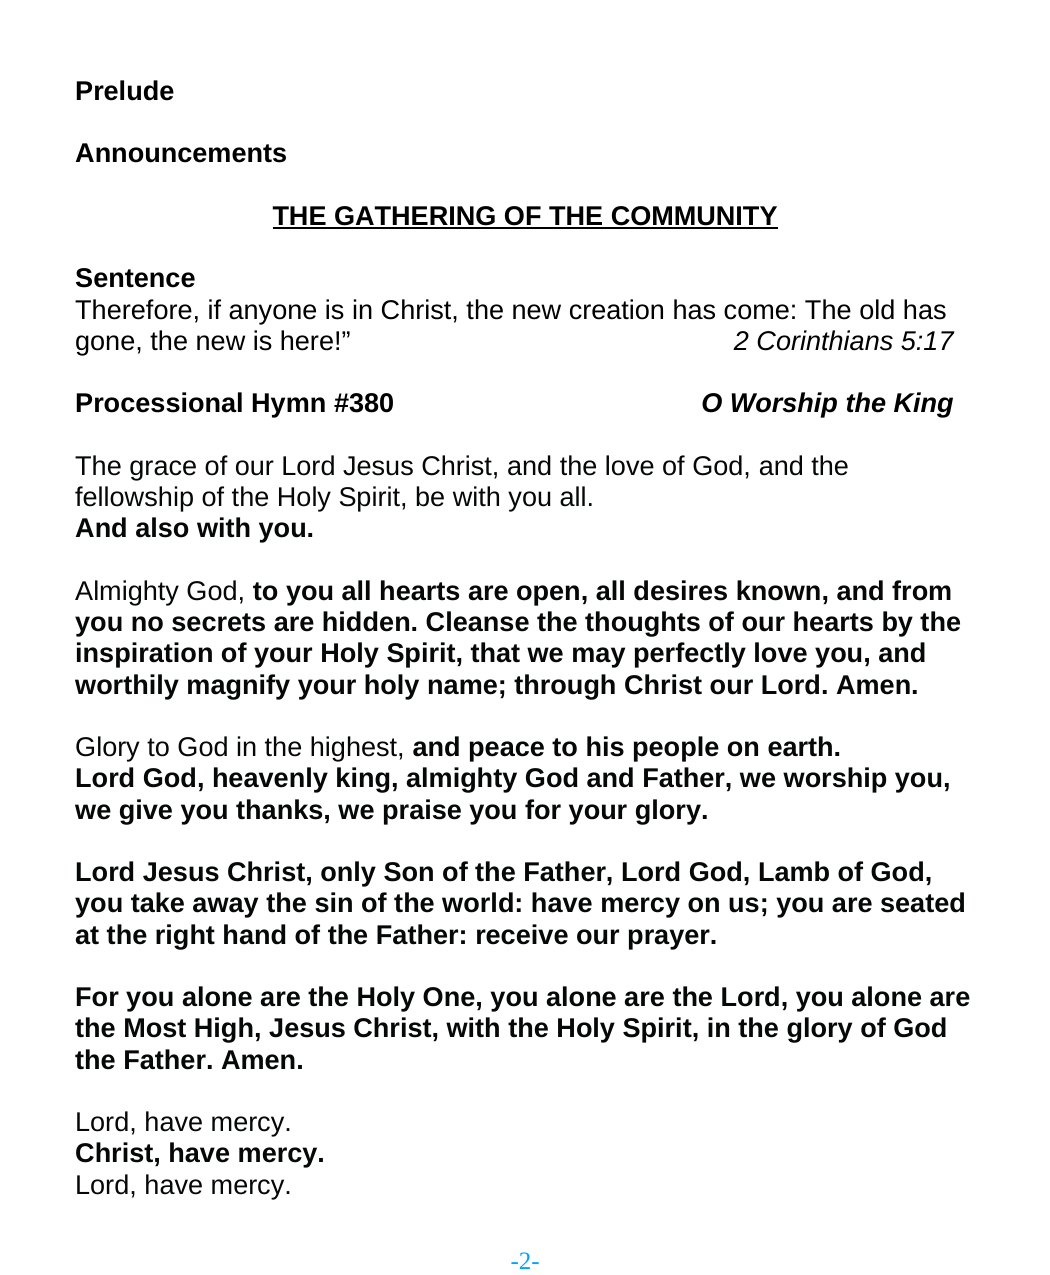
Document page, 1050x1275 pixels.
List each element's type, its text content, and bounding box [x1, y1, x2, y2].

text Lord God, heavenly king, almighty God and Father, we worship you, we give you thanks, we praise you for your glory. [75, 762, 975, 825]
text Lord, have mercy. [75, 1106, 975, 1137]
text The grace of our Lord Jesus Christ, and the love of God, and the fellowship of the Holy Spirit, be with you all. [75, 450, 975, 512]
text Therefore, if anyone is in Christ, the new creation has come: The old has gone, the new is here!” 2 Corinthians 5:17 [75, 294, 975, 356]
text Processional Hymn #380 O Worship the King [75, 387, 975, 419]
text For you alone are the Holy One, you alone are the Lord, you alone are the Most High, Jesus Christ, with the Holy Spirit, in the glory of God the Father. Amen. [75, 981, 975, 1075]
text Christ, have mercy. [75, 1137, 975, 1169]
text Sentence [75, 262, 975, 294]
text Prelude [75, 75, 975, 106]
text Glory to God in the highest, and peace to his people on earth. [75, 731, 975, 762]
text And also with you. [75, 512, 975, 544]
text Lord, have mercy. [75, 1169, 975, 1200]
text Lord Jesus Christ, only Son of the Father, Lord God, Lamb of God, you take away the sin of the world: have mercy on us; you are seated at the right hand of the Father: receive our prayer. [75, 856, 975, 950]
text Announcements [75, 137, 975, 169]
text THE GATHERING OF THE COMMUNITY [75, 200, 975, 231]
text Almighty God, to you all hearts are open, all desires known, and from you no secrets are hidden. Cleanse the thoughts of our hearts by the inspiration of your Holy Spirit, that we may perfectly love you, and worthily magnify your holy name; through Christ our Lord. Amen. [75, 575, 975, 700]
